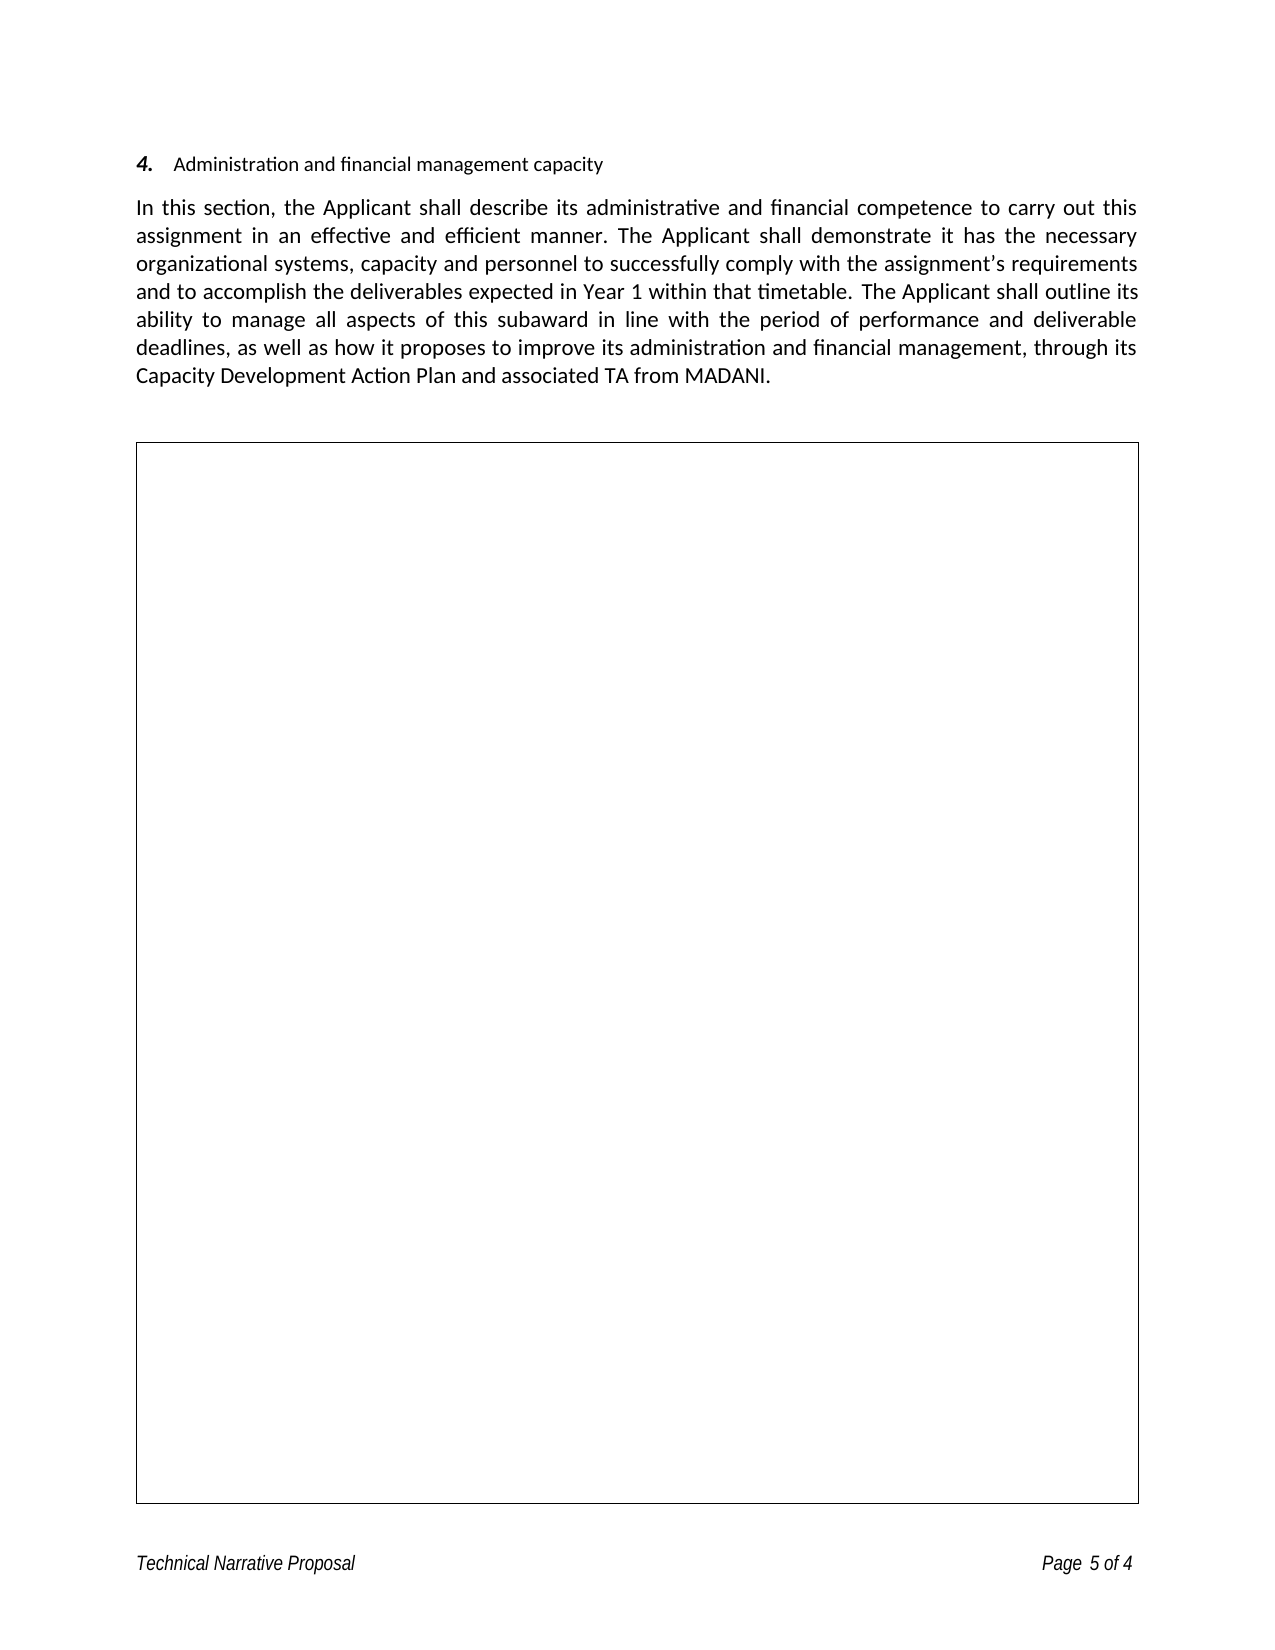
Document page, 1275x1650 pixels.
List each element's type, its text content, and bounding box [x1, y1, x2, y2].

list Administration and financial management capacity [136, 149, 1139, 178]
text In this section, the Applicant shall describe its administrative and financial competence to carry out this assignment in an effective and efficient manner. The Applicant shall demonstrate it has the necessary organizational systems, capacity and personnel to successfully comply with the assignment’s requirements and to accomplish the deliverables expected in Year 1 within that timetable. The Applicant shall outline its ability to manage all aspects of this subaward in line with the period of performance and deliverable deadlines, as well as how it proposes to improve its administration and financial management, through its Capacity Development Action Plan and associated TA from MADANI. [136, 193, 1139, 389]
table_header [137, 443, 1138, 1502]
